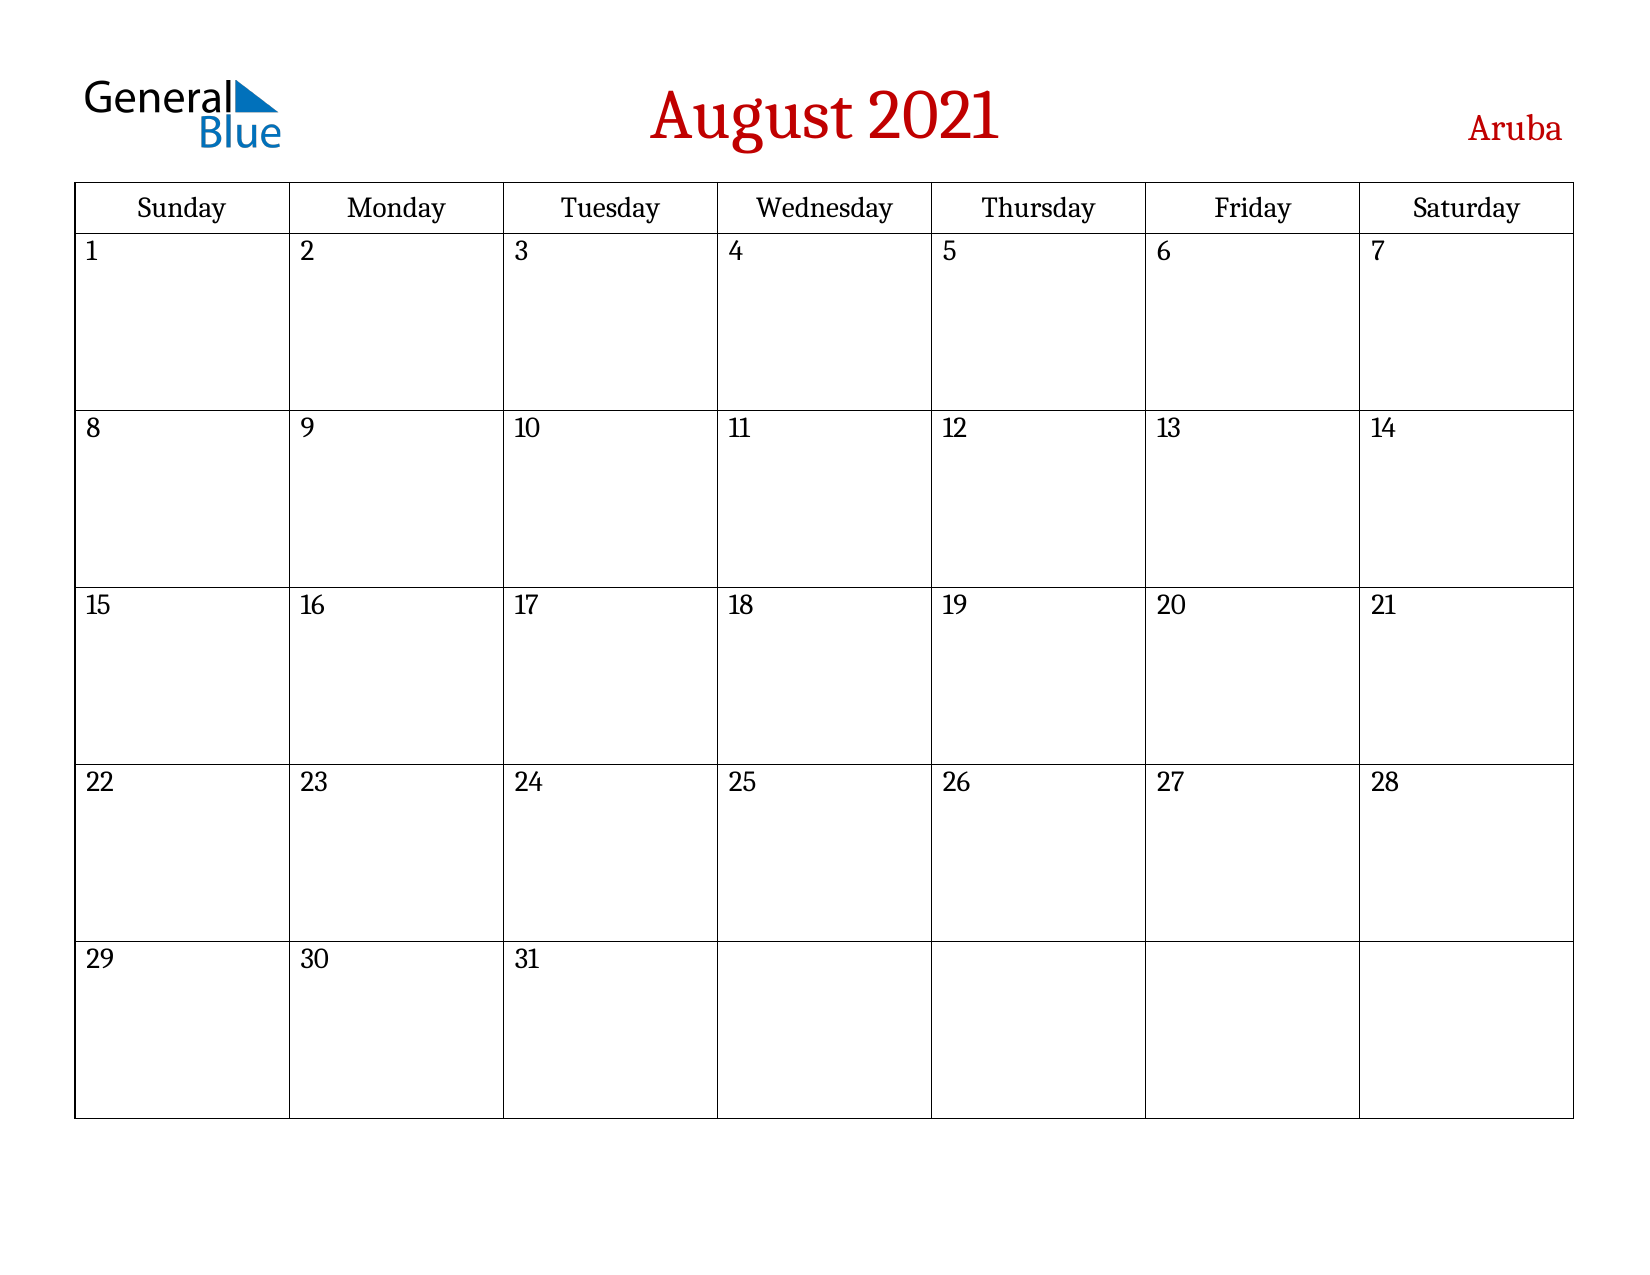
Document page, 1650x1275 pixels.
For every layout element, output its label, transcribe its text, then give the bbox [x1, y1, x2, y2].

table_cell 25 [718, 765, 931, 806]
table_cell Saturday [1360, 183, 1573, 233]
table_cell [718, 806, 931, 941]
table_cell [1360, 275, 1573, 410]
table_cell [290, 983, 503, 1118]
table_cell [290, 806, 503, 941]
table_cell [1360, 629, 1573, 764]
table_cell [1360, 806, 1573, 941]
table_cell [504, 452, 717, 587]
table_cell 24 [504, 765, 717, 806]
table_cell 1 [76, 234, 289, 275]
table_cell [932, 806, 1145, 941]
table_cell [504, 983, 717, 1118]
table_cell 13 [1146, 411, 1359, 452]
table_cell 7 [1360, 234, 1573, 275]
table_cell 4 [718, 234, 931, 275]
table_cell [504, 275, 717, 410]
table_cell [718, 942, 931, 983]
table_cell [1146, 942, 1359, 983]
table_cell Thursday [932, 183, 1145, 233]
table_cell [932, 452, 1145, 587]
table_cell 9 [290, 411, 503, 452]
table_cell [932, 983, 1145, 1118]
table_cell 30 [290, 942, 503, 983]
table_cell 12 [932, 411, 1145, 452]
table_cell 10 [504, 411, 717, 452]
table_cell Monday [290, 183, 503, 233]
table_cell [718, 452, 931, 587]
table_cell 17 [504, 588, 717, 629]
table_cell [76, 275, 289, 410]
table_cell [718, 275, 931, 410]
table_cell [932, 275, 1145, 410]
table_cell [504, 629, 717, 764]
table_cell 22 [76, 765, 289, 806]
table_cell [1360, 942, 1573, 983]
table_cell 31 [504, 942, 717, 983]
table_cell Friday [1146, 183, 1359, 233]
table_cell 15 [76, 588, 289, 629]
table_cell [932, 629, 1145, 764]
table_cell 3 [504, 234, 717, 275]
table_cell Wednesday [718, 183, 931, 233]
table_cell 5 [932, 234, 1145, 275]
table_cell [932, 942, 1145, 983]
table_cell 28 [1360, 765, 1573, 806]
table_cell [718, 983, 931, 1118]
table_cell [76, 629, 289, 764]
table_cell 26 [932, 765, 1145, 806]
table_cell 21 [1360, 588, 1573, 629]
table_cell 29 [76, 942, 289, 983]
table_cell 2 [290, 234, 503, 275]
table_cell 8 [76, 411, 289, 452]
picture [85, 80, 281, 148]
table_cell 23 [290, 765, 503, 806]
table_cell [1360, 983, 1573, 1118]
table_cell [1360, 452, 1573, 587]
table_cell [76, 983, 289, 1118]
table_cell [290, 452, 503, 587]
table_cell [1146, 983, 1359, 1118]
table_cell 14 [1360, 411, 1573, 452]
table_cell 6 [1146, 234, 1359, 275]
table_cell [290, 275, 503, 410]
table_cell [1146, 452, 1359, 587]
table_cell [718, 629, 931, 764]
table_cell 16 [290, 588, 503, 629]
table_header Aruba [1146, 75, 1574, 182]
table_cell [1146, 275, 1359, 410]
table_cell Sunday [76, 183, 289, 233]
table_header August 2021 [503, 75, 1146, 182]
table_cell 19 [932, 588, 1145, 629]
table_cell [76, 452, 289, 587]
table_cell 27 [1146, 765, 1359, 806]
table_cell [504, 806, 717, 941]
table_cell 11 [718, 411, 931, 452]
table_cell [290, 629, 503, 764]
table_cell 18 [718, 588, 931, 629]
table_cell [76, 806, 289, 941]
table_cell Tuesday [504, 183, 717, 233]
table_cell [1146, 629, 1359, 764]
table_cell [1146, 806, 1359, 941]
table_cell 20 [1146, 588, 1359, 629]
table_header [75, 75, 503, 182]
